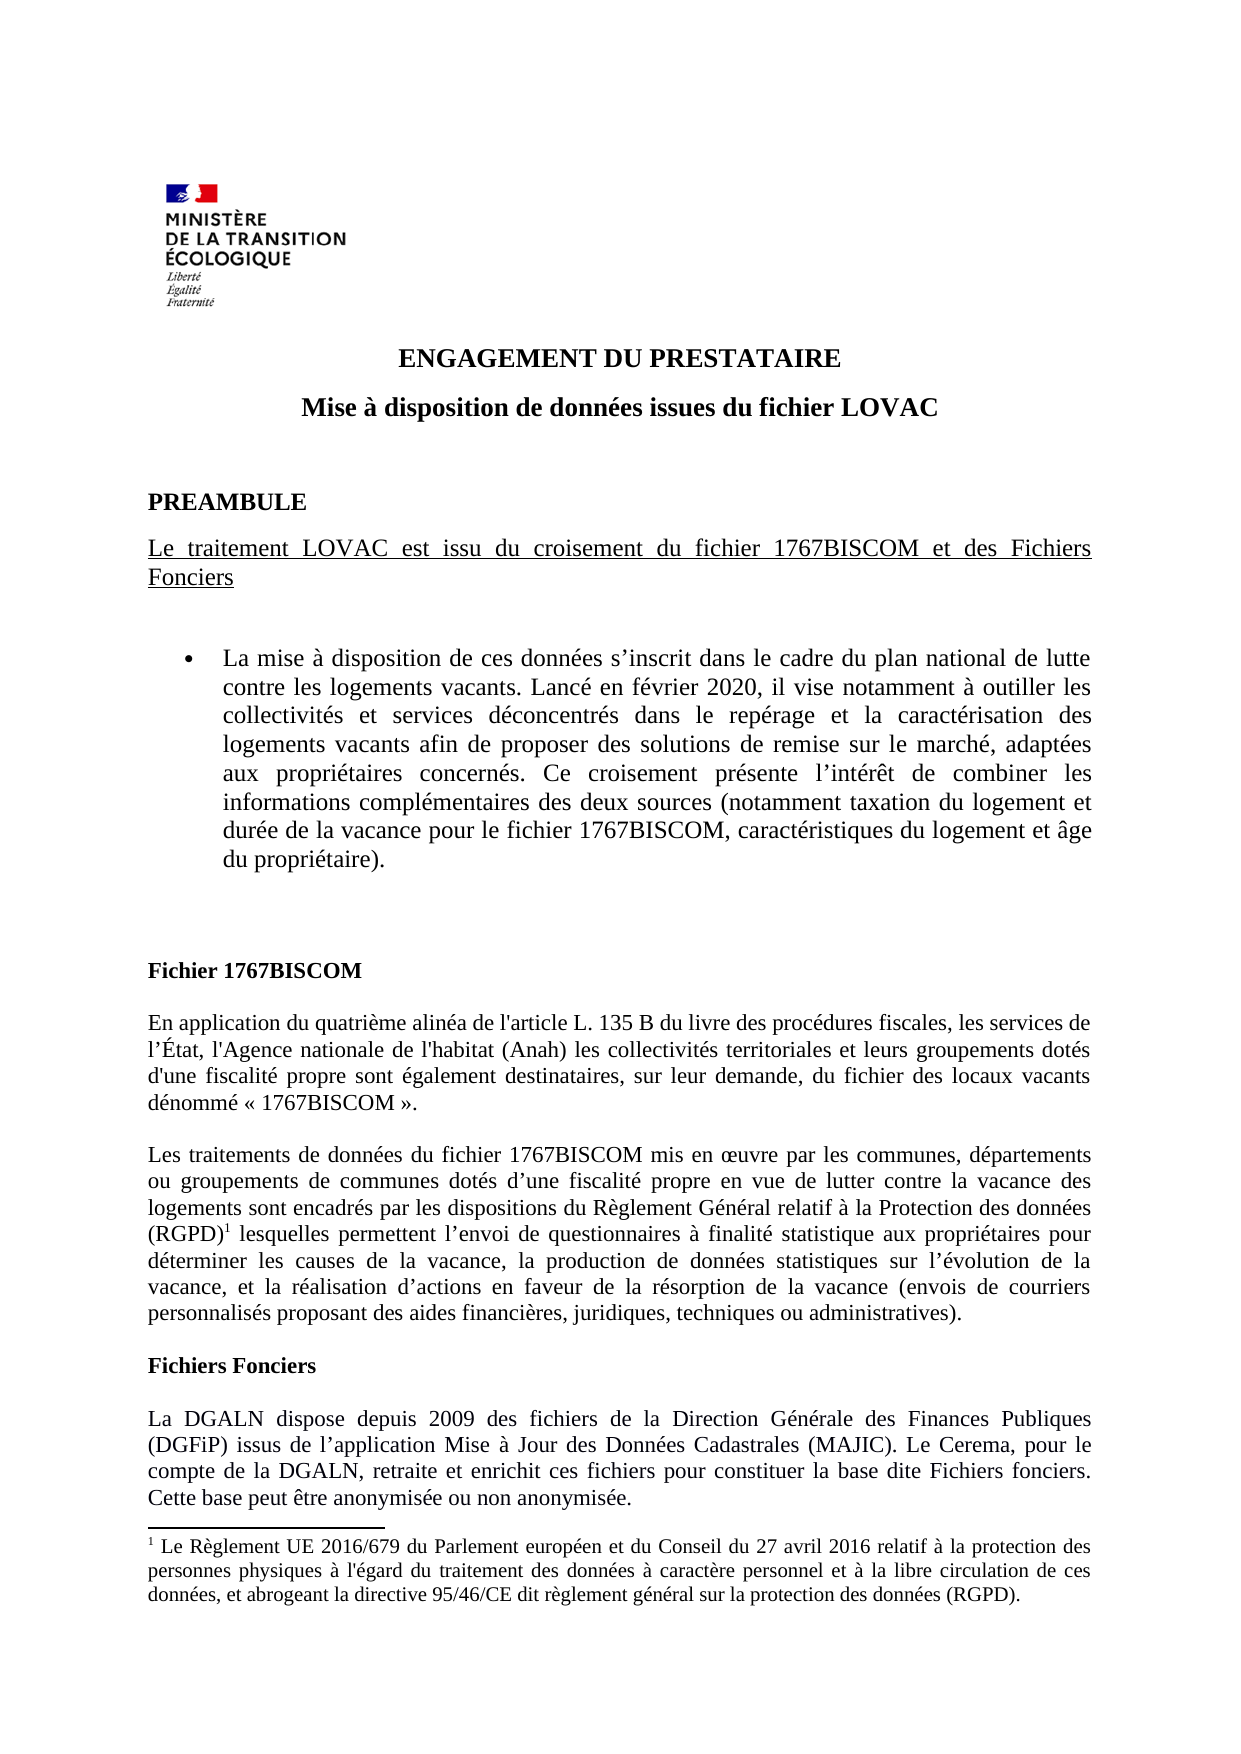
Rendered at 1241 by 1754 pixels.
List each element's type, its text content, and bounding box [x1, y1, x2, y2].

text En application du quatrième alinéa de l'article L. 135 B du livre des procédures fiscales, les services de l’État, l'Agence nationale de l'habitat (Anah) les collectivités territoriales et leurs groupements dotés d'une fiscalité propre sont également destinataires, sur leur demande, du fichier des locaux vacants dénommé « 1767BISCOM ». [148, 1009, 1093, 1115]
text Le traitement LOVAC est issu du croisement du fichier 1767BISCOM et des Fichiers Fonciers [148, 533, 1093, 591]
text Fichiers Fonciers [148, 1352, 1093, 1378]
text La DGALN dispose depuis 2009 des fichiers de la Direction Générale des Finances Publiques (DGFiP) issus de l’application Mise à Jour des Données Cadastrales (MAJIC). Le Cerema, pour le compte de la DGALN, retraite et enrichit ces fichiers pour constituer la base dite Fichiers fonciers. Cette base peut être anonymisée ou non anonymisée. [148, 1405, 1093, 1510]
list La mise à disposition de ces données s’inscrit dans le cadre du plan national de lutte contre les logements vacants. Lancé en février 2020, il vise notamment à outiller les collectivités et services déconcentrés dans le repérage et la caractérisation des logements vacants afin de proposer des solutions de remise sur le marché, adaptées aux propriétaires concernés. Ce croisement présente l’intérêt de combiner les informations complémentaires des deux sources (notamment taxation du logement et durée de la vacance pour le fichier 1767BISCOM, caractéristiques du logement et âge du propriétaire). [185, 643, 1093, 873]
picture [147, 165, 368, 325]
text PREAMBULE [148, 487, 1093, 515]
text Mise à disposition de données issues du fichier LOVAC [148, 391, 1093, 422]
text Les traitements de données du fichier 1767BISCOM mis en œuvre par les communes, départements ou groupements de communes dotés d’une fiscalité propre en vue de lutter contre la vacance des logements sont encadrés par les dispositions du Règlement Général relatif à la Protection des données (RGPD) lesquelles permettent l’envoi de questionnaires à finalité statistique aux propriétaires pour déterminer les causes de la vacance, la production de données statistiques sur l’évolution de la vacance, et la réalisation d’actions en faveur de la résorption de la vacance (envois de courriers personnalisés proposant des aides financières, juridiques, techniques ou administratives). [148, 1141, 1093, 1326]
text Fichier 1767BISCOM [148, 957, 1093, 983]
text ENGAGEMENT DU PRESTATAIRE [148, 342, 1093, 373]
